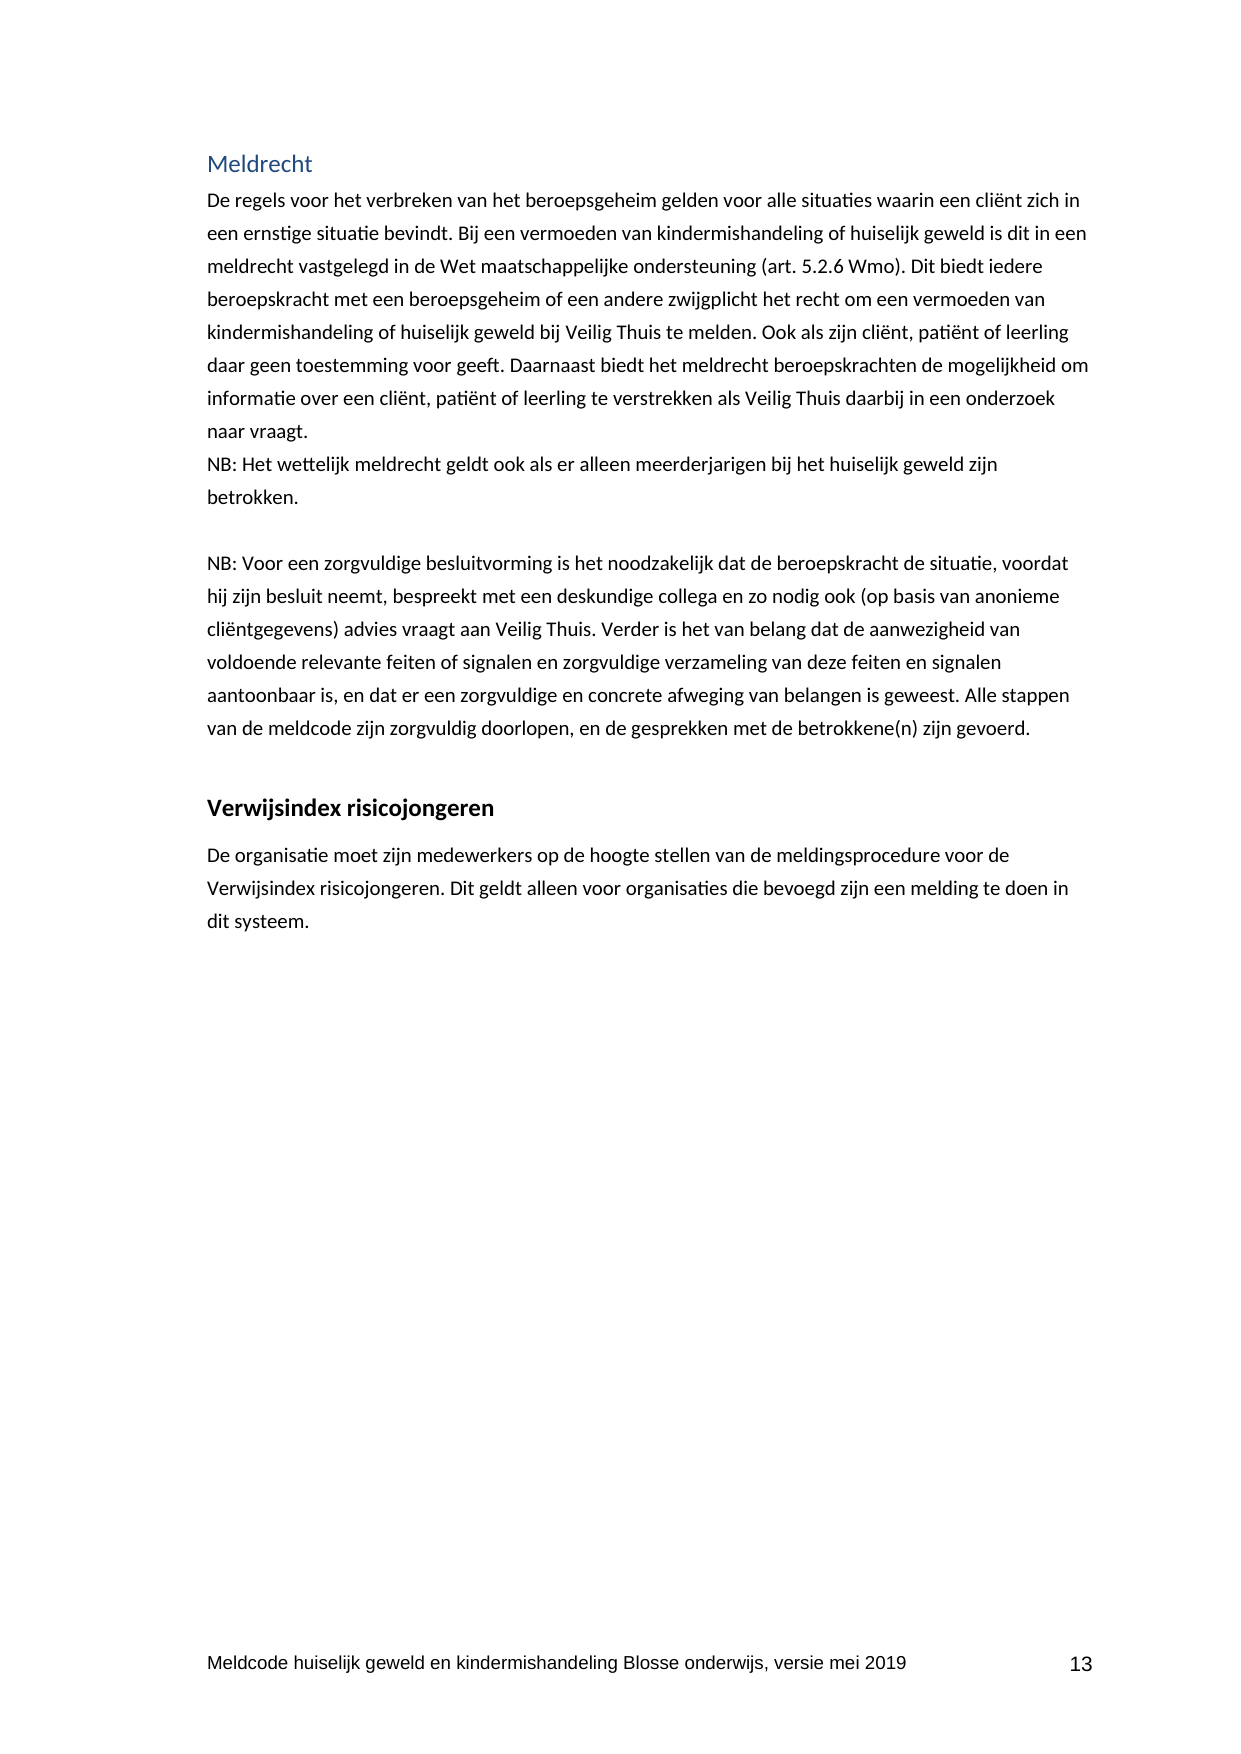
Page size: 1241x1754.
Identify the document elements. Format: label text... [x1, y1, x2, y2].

text De organisatie moet zijn medewerkers op de hoogte stellen van de meldingsprocedure voor de Verwijsindex risicojongeren. Dit geldt alleen voor organisaties die bevoegd zijn een melding te doen in dit systeem. [207, 842, 1092, 933]
text De regels voor het verbreken van het beroepsgeheim gelden voor alle situaties waarin een cliënt zich in een ernstige situatie bevindt. Bij een vermoeden van kindermishandeling of huiselijk geweld is dit in een meldrecht vastgelegd in de Wet maatschappelijke ondersteuning (art. 5.2.6 Wmo). Dit biedt iedere beroepskracht met een beroepsgeheim of een andere zwijgplicht het recht om een vermoeden van kindermishandeling of huiselijk geweld bij Veilig Thuis te melden. Ook als zijn cliënt, patiënt of leerling daar geen toestemming voor geeft. Daarnaast biedt het meldrecht beroepskrachten de mogelijkheid om informatie over een cliënt, patiënt of leerling te verstrekken als Veilig Thuis daarbij in een onderzoek naar vraagt. [207, 187, 1092, 444]
text NB: Voor een zorgvuldige besluitvorming is het noodzakelijk dat de beroepskracht de situatie, voordat hij zijn besluit neemt, bespreekt met een deskundige collega en zo nodig ook (op basis van anonieme cliëntgegevens) advies vraagt aan Veilig Thuis. Verder is het van belang dat de aanwezigheid van voldoende relevante feiten of signalen en zorgvuldige verzameling van deze feiten en signalen aantoonbaar is, en dat er een zorgvuldige en concrete afweging van belangen is geweest. Alle stappen van de meldcode zijn zorgvuldig doorlopen, en de gesprekken met de betrokkene(n) zijn gevoerd. [207, 551, 1092, 741]
subtitle Meldrecht [207, 148, 1092, 178]
subtitle Verwijsindex risicojongeren [207, 792, 1092, 823]
text NB: Het wettelijk meldrecht geldt ook als er alleen meerderjarigen bij het huiselijk geweld zijn betrokken. [207, 451, 1092, 510]
